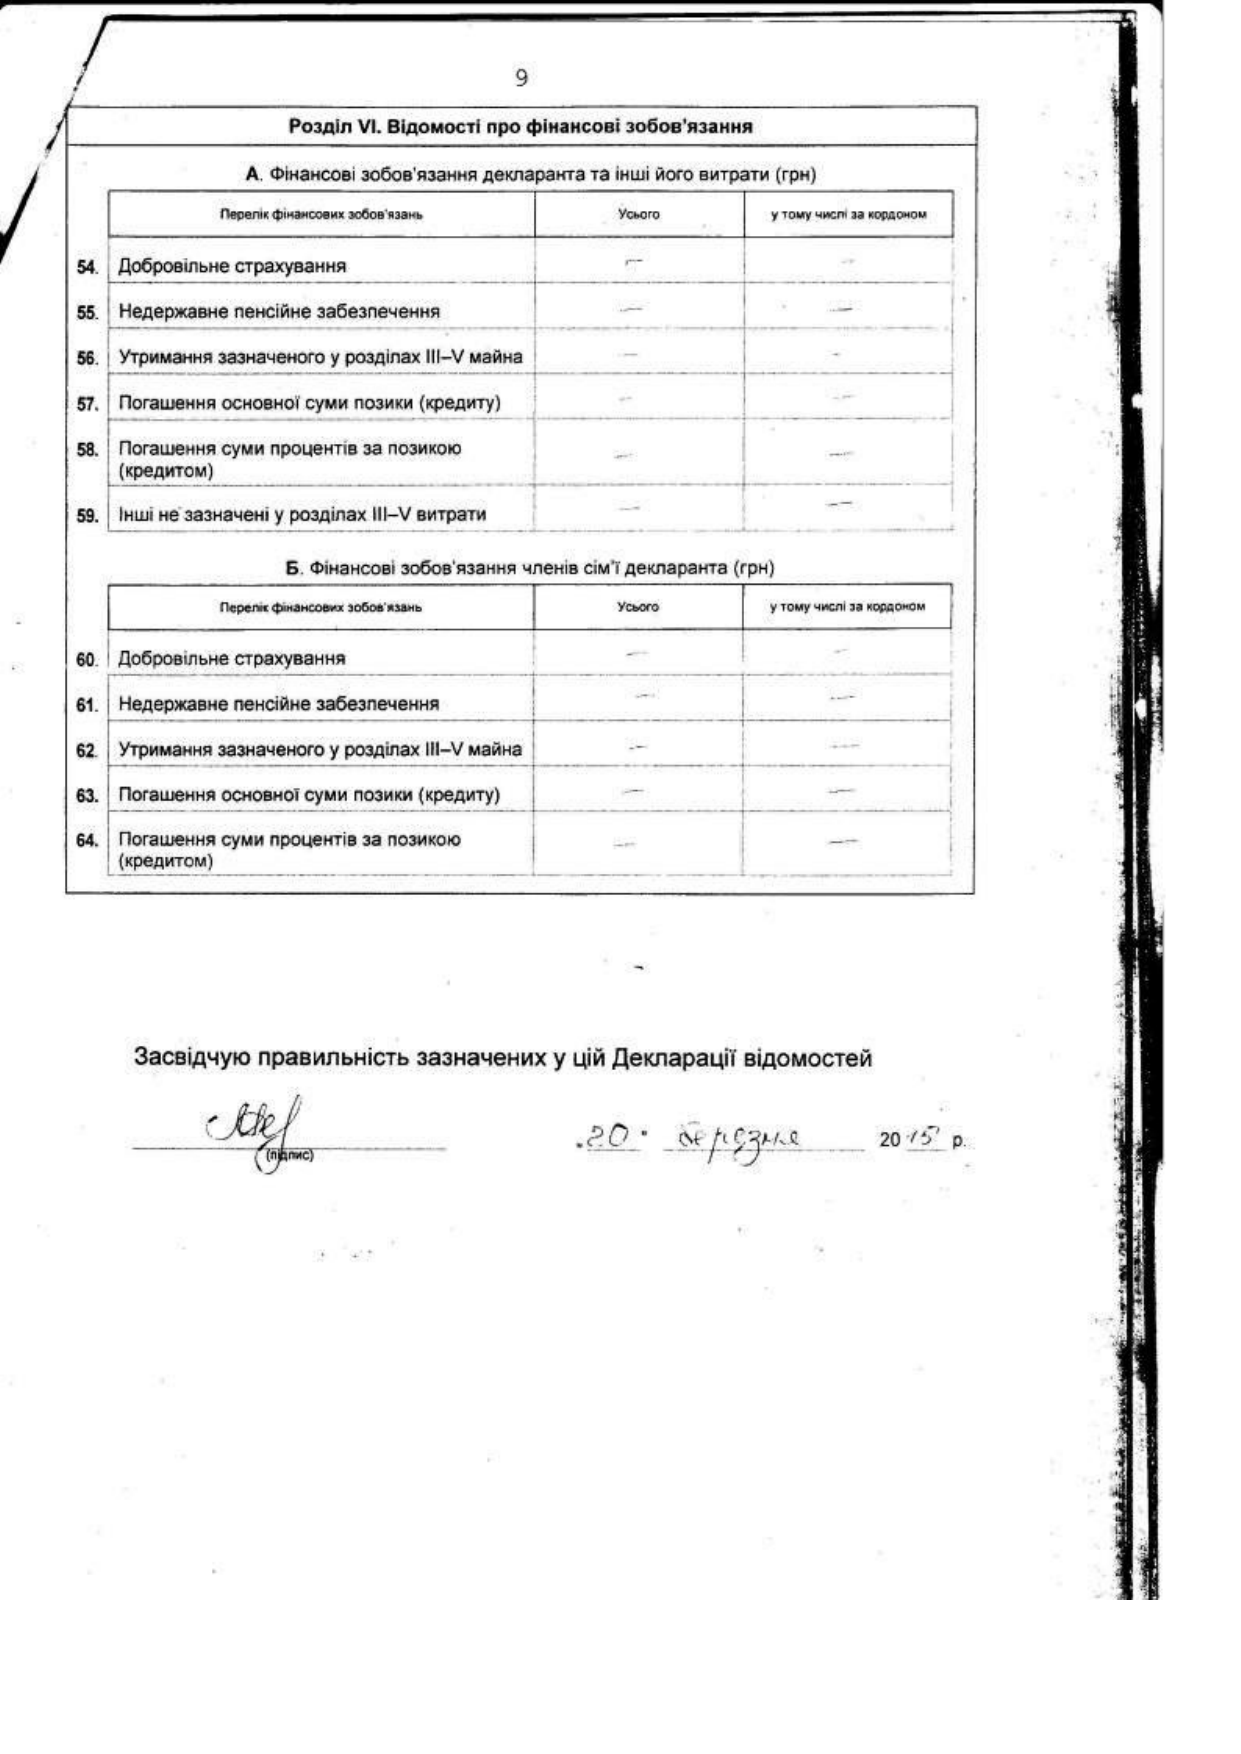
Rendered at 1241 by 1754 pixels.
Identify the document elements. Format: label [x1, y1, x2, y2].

picture [0, 0, 1166, 1600]
